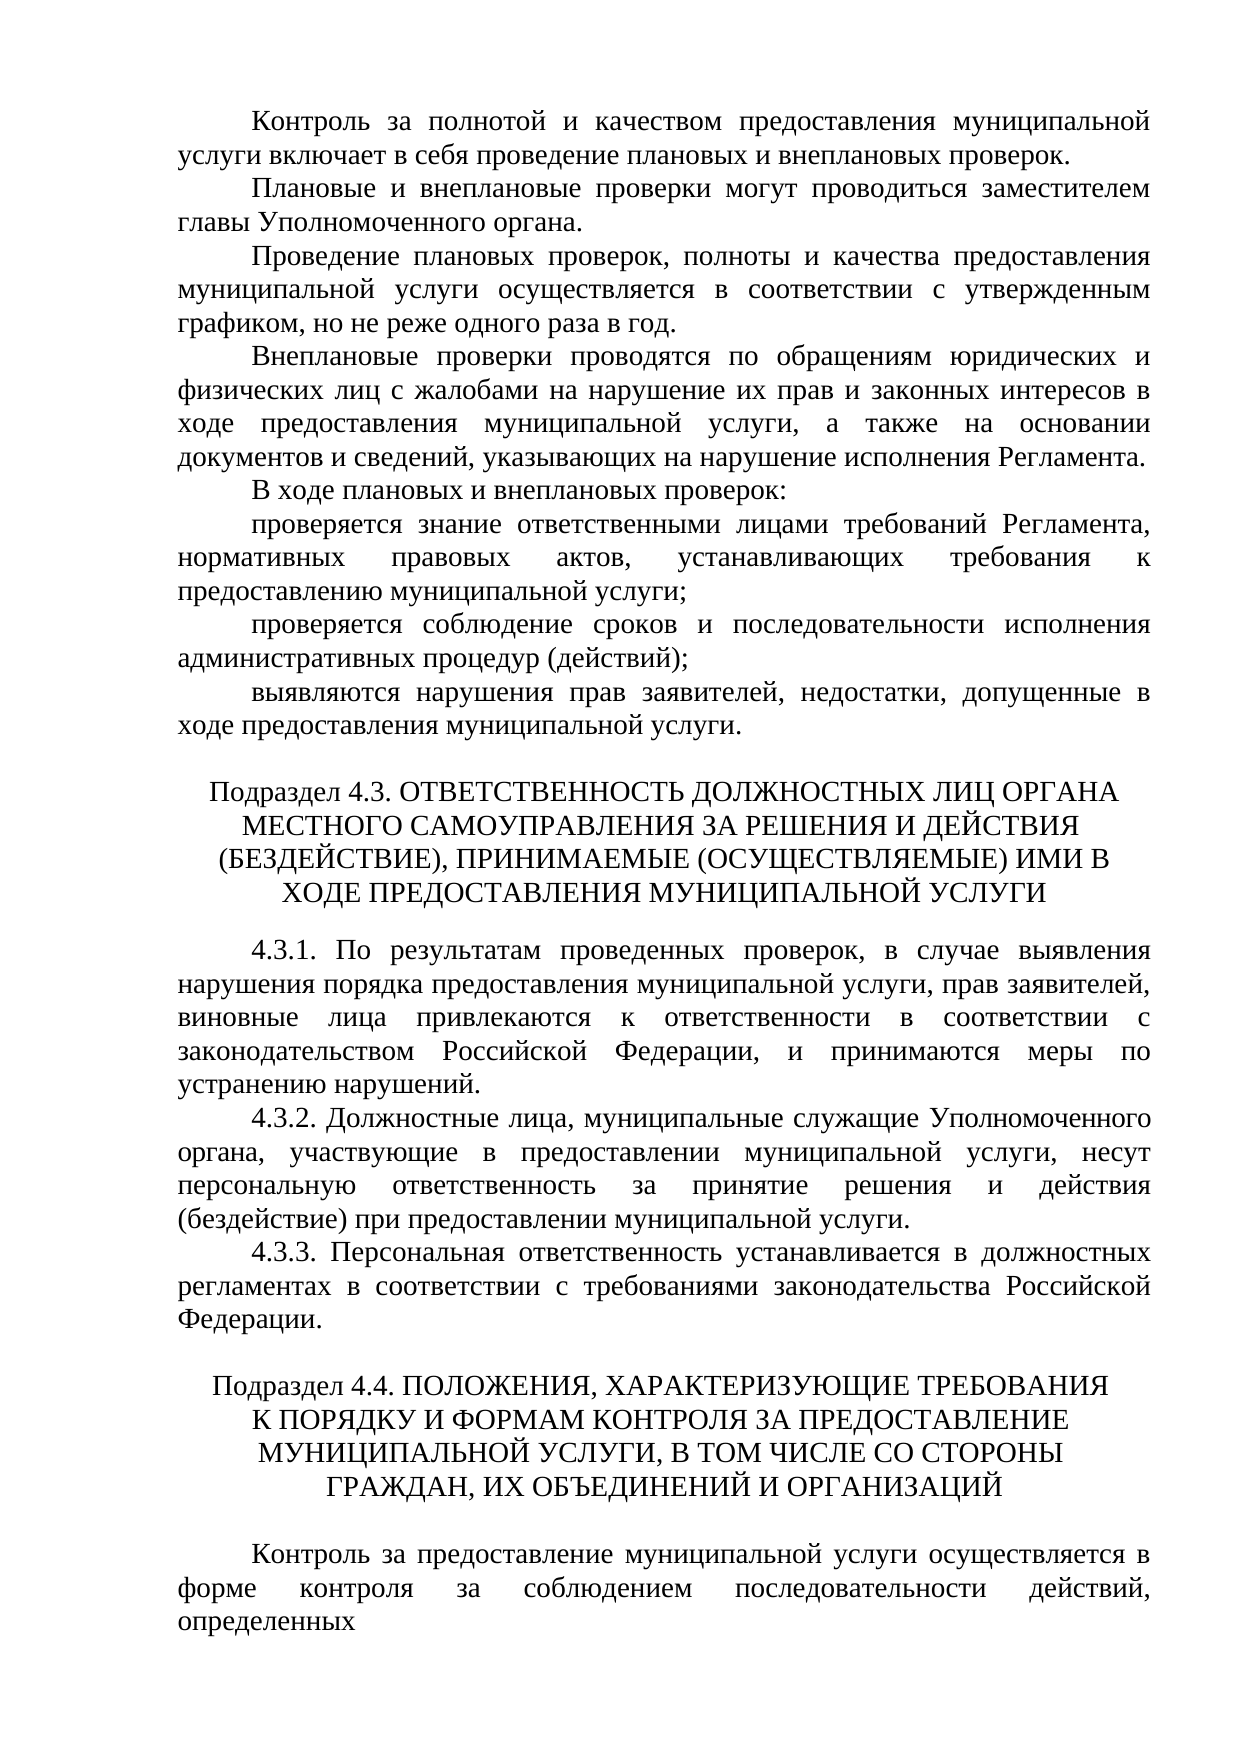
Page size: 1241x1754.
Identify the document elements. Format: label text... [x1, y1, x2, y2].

text Плановые и внеплановые проверки могут проводиться заместителем главы Уполномоченного органа. [177, 171, 1151, 238]
text проверяется знание ответственными лицами требований Регламента, нормативных правовых актов, устанавливающих требования к предоставлению муниципальной услуги; [177, 506, 1151, 607]
text Контроль за полнотой и качеством предоставления муниципальной услуги включает в себя проведение плановых и внеплановых проверок. [177, 103, 1151, 171]
text Подраздел 4.3. ОТВЕТСТВЕННОСТЬ ДОЛЖНОСТНЫХ ЛИЦ ОРГАНА МЕСТНОГО САМОУПРАВЛЕНИЯ ЗА РЕШЕНИЯ И ДЕЙСТВИЯ (БЕЗДЕЙСТВИЕ), ПРИНИМАЕМЫЕ (ОСУЩЕСТВЛЯЕМЫЕ) ИМИ В ХОДЕ ПРЕДОСТАВЛЕНИЯ МУНИЦИПАЛЬНОЙ УСЛУГИ [177, 774, 1151, 908]
text Внеплановые проверки проводятся по обращениям юридических и физических лиц с жалобами на нарушение их прав и законных интересов в ходе предоставления муниципальной услуги, а также на основании документов и сведений, указывающих на нарушение исполнения Регламента. [177, 338, 1151, 472]
text Проведение плановых проверок, полноты и качества предоставления муниципальной услуги осуществляется в соответствии с утвержденным графиком, но не реже одного раза в год. [177, 238, 1151, 338]
text Подраздел 4.4. ПОЛОЖЕНИЯ, ХАРАКТЕРИЗУЮЩИЕ ТРЕБОВАНИЯ К ПОРЯДКУ И ФОРМАМ КОНТРОЛЯ ЗА ПРЕДОСТАВЛЕНИЕ МУНИЦИПАЛЬНОЙ УСЛУГИ, В ТОМ ЧИСЛЕ СО СТОРОНЫ ГРАЖДАН, ИХ ОБЪЕДИНЕНИЙ И ОРГАНИЗАЦИЙ [177, 1368, 1151, 1503]
text Контроль за предоставление муниципальной услуги осуществляется в форме контроля за соблюдением последовательности действий, определенных [177, 1536, 1151, 1637]
text 4.3.2. Должностные лица, муниципальные служащие Уполномоченного органа, участвующие в предоставлении муниципальной услуги, несут персональную ответственность за принятие решения и действия (бездействие) при предоставлении муниципальной услуги. [177, 1100, 1151, 1234]
text В ходе плановых и внеплановых проверок: [177, 472, 1151, 506]
text выявляются нарушения прав заявителей, недостатки, допущенные в ходе предоставления муниципальной услуги. [177, 674, 1151, 741]
text проверяется соблюдение сроков и последовательности исполнения административных процедур (действий); [177, 607, 1151, 674]
text 4.3.3. Персональная ответственность устанавливается в должностных регламентах в соответствии с требованиями законодательства Российской Федерации. [177, 1234, 1151, 1335]
text 4.3.1. По результатам проведенных проверок, в случае выявления нарушения порядка предоставления муниципальной услуги, прав заявителей, виновные лица привлекаются к ответственности в соответствии с законодательством Российской Федерации, и принимаются меры по устранению нарушений. [177, 932, 1151, 1100]
